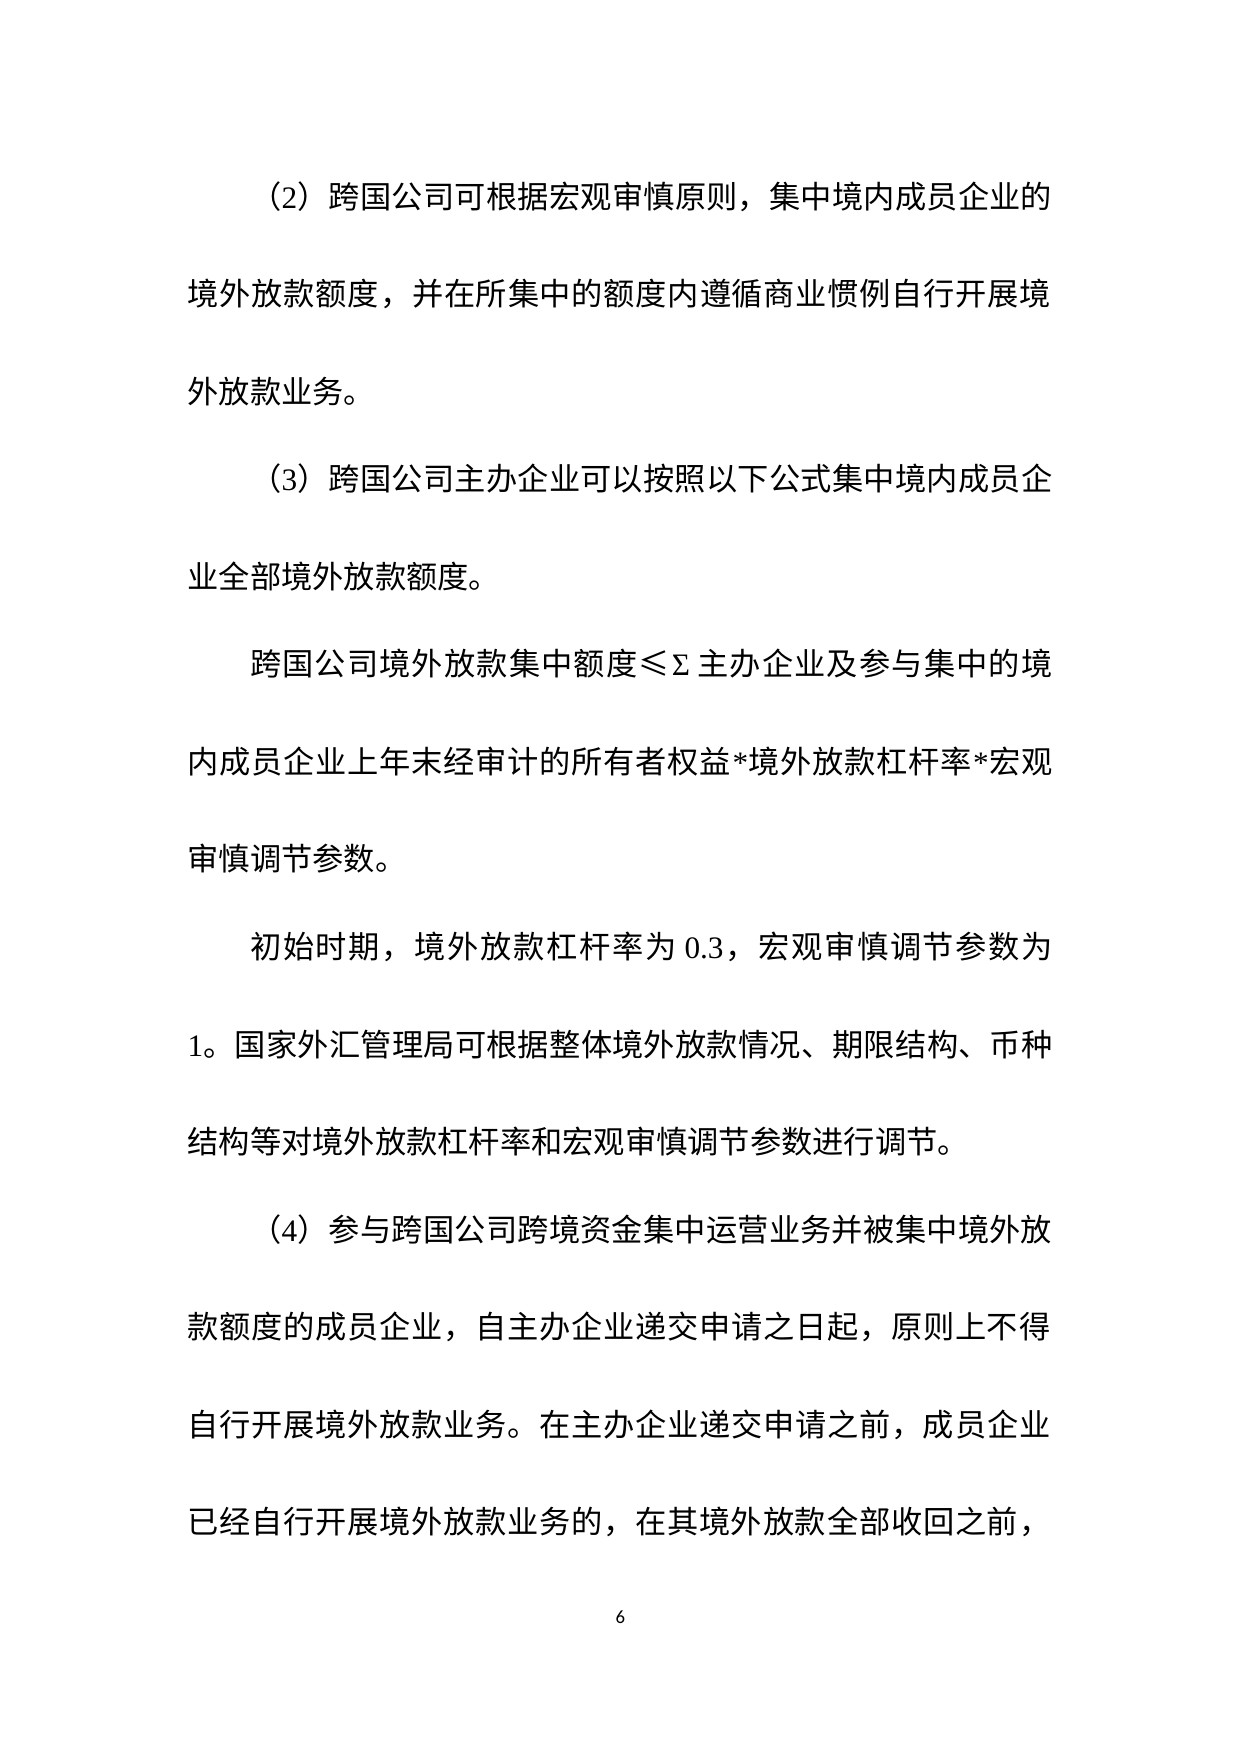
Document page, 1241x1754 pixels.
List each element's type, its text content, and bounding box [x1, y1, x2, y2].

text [187, 1195, 1053, 1552]
text 跨国公司境外放款集中额度≤Σ主办企业及参与集中的境内成员企业上年末经审计的所有者权益*境外放款杠杆率*宏观审慎调节参数。 [187, 630, 1053, 890]
text 初始时期，境外放款杠杆率为0.3，宏观审慎调节参数为1。国家外汇管理局可根据整体境外放款情况、期限结构、币种结构等对境外放款杠杆率和宏观审慎调节参数进行调节。 [187, 912, 1053, 1172]
text （2）跨国公司可根据宏观审慎原则，集中境内成员企业的境外放款额度，并在所集中的额度内遵循商业惯例自行开展境外放款业务。 [187, 162, 1053, 422]
text （3）跨国公司主办企业可以按照以下公式集中境内成员企业全部境外放款额度。 [187, 444, 1053, 607]
